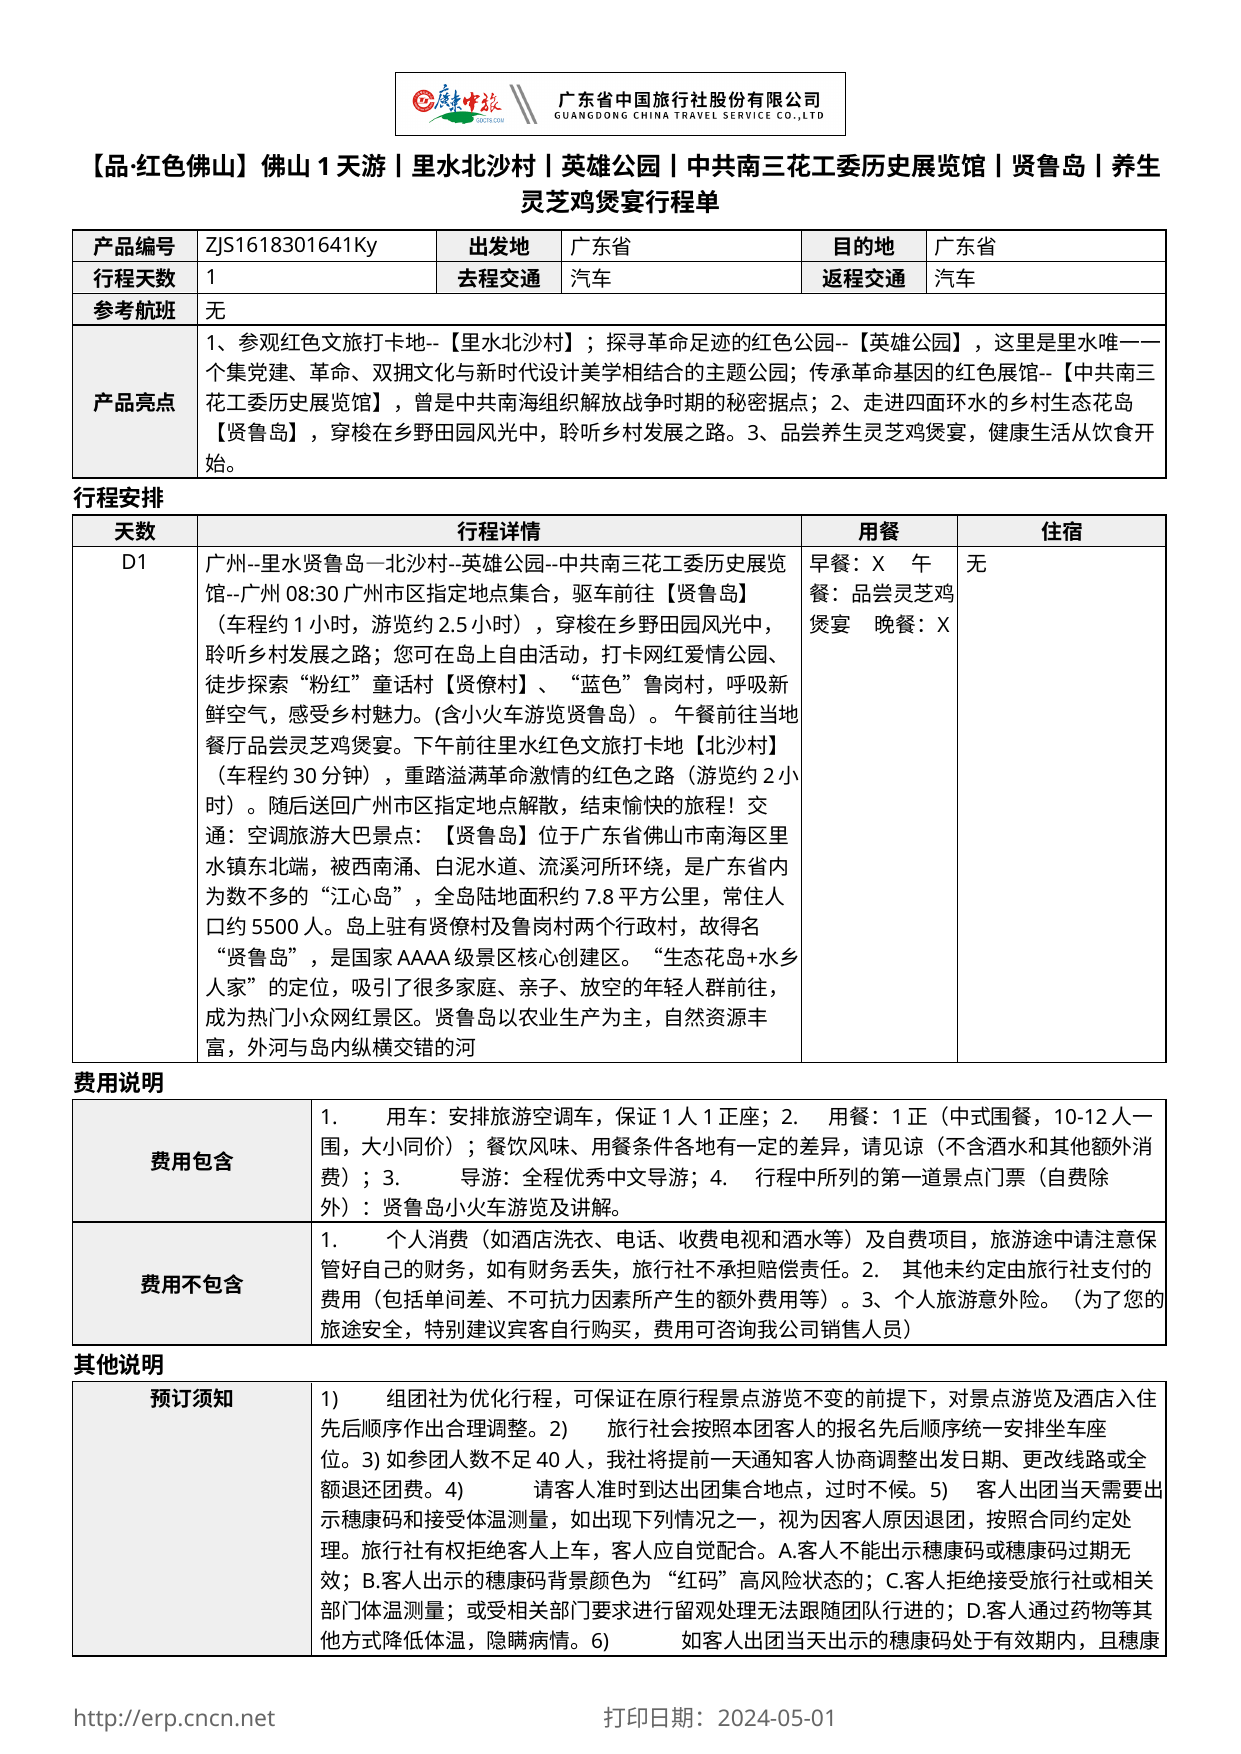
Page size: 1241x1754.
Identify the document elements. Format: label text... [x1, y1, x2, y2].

table_cell 参考航班 [73, 294, 197, 324]
table_header 目的地 [802, 231, 926, 261]
table_header ZJS1618301641Ky [198, 231, 436, 261]
table_header 费用包含 [73, 1100, 311, 1221]
table_header 住宿 [958, 516, 1165, 546]
table_header 产品编号 [73, 231, 197, 261]
table_cell D1 [73, 547, 197, 1062]
table_cell 去程交通 [437, 262, 561, 292]
table_header 行程详情 [198, 516, 801, 546]
table_cell 返程交通 [802, 262, 926, 292]
table_cell 1. 个人消费（如酒店洗衣、电话、收费电视和酒水等）及自费项目，旅游途中请注意保管好自己的财务，如有财务丢失，旅行社不承担赔偿责任。 [312, 1223, 1165, 1344]
table_cell 无 [958, 547, 1165, 1062]
table_cell 早餐：X 午餐：品尝灵芝鸡煲宴 晚餐：X [802, 547, 957, 1062]
text 费用说明 [73, 1064, 1167, 1098]
table_header 1. 用车：安排旅游空调车，保证1人1正座； [312, 1100, 1165, 1221]
table_header 预订须知 [73, 1382, 311, 1655]
table_header 广东省 [562, 231, 801, 261]
table_cell 广州--里水贤鲁岛—北沙村--英雄公园--中共南三花工委历史展览馆--广州 [198, 547, 801, 1062]
table_cell 产品亮点 [73, 326, 197, 477]
table_cell 无 [198, 294, 1165, 324]
table_header 用餐 [802, 516, 957, 546]
table_cell 1 [198, 262, 436, 292]
text 其他说明 [73, 1347, 1167, 1380]
text 【品·红色佛山】佛山1天游丨里水北沙村丨英雄公园丨中共南三花工委历史展览馆丨贤鲁岛丨养生灵芝鸡煲宴行程单 [73, 146, 1167, 218]
table_header 出发地 [437, 231, 561, 261]
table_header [312, 1382, 1165, 1655]
table_header 广东省 [927, 231, 1165, 261]
table_cell 费用不包含 [73, 1223, 311, 1344]
picture [396, 73, 845, 135]
table_cell 汽车 [927, 262, 1165, 292]
table_cell 行程天数 [73, 262, 197, 292]
text 行程安排 [73, 480, 1167, 513]
table_cell 1、参观红色文旅打卡地--【里水北沙村】；探寻革命足迹的红色公园--【英雄公园】，这里是里水唯一一个集党建、革命、双拥文化与新时代设计美学相结合的主题公园；传承革命基因的红色展馆--【中共南三花工委历史展览馆】，曾是中共南海组织解放战争时期的秘密据点； [198, 326, 1165, 477]
table_cell 汽车 [562, 262, 801, 292]
table_header 天数 [73, 516, 197, 546]
